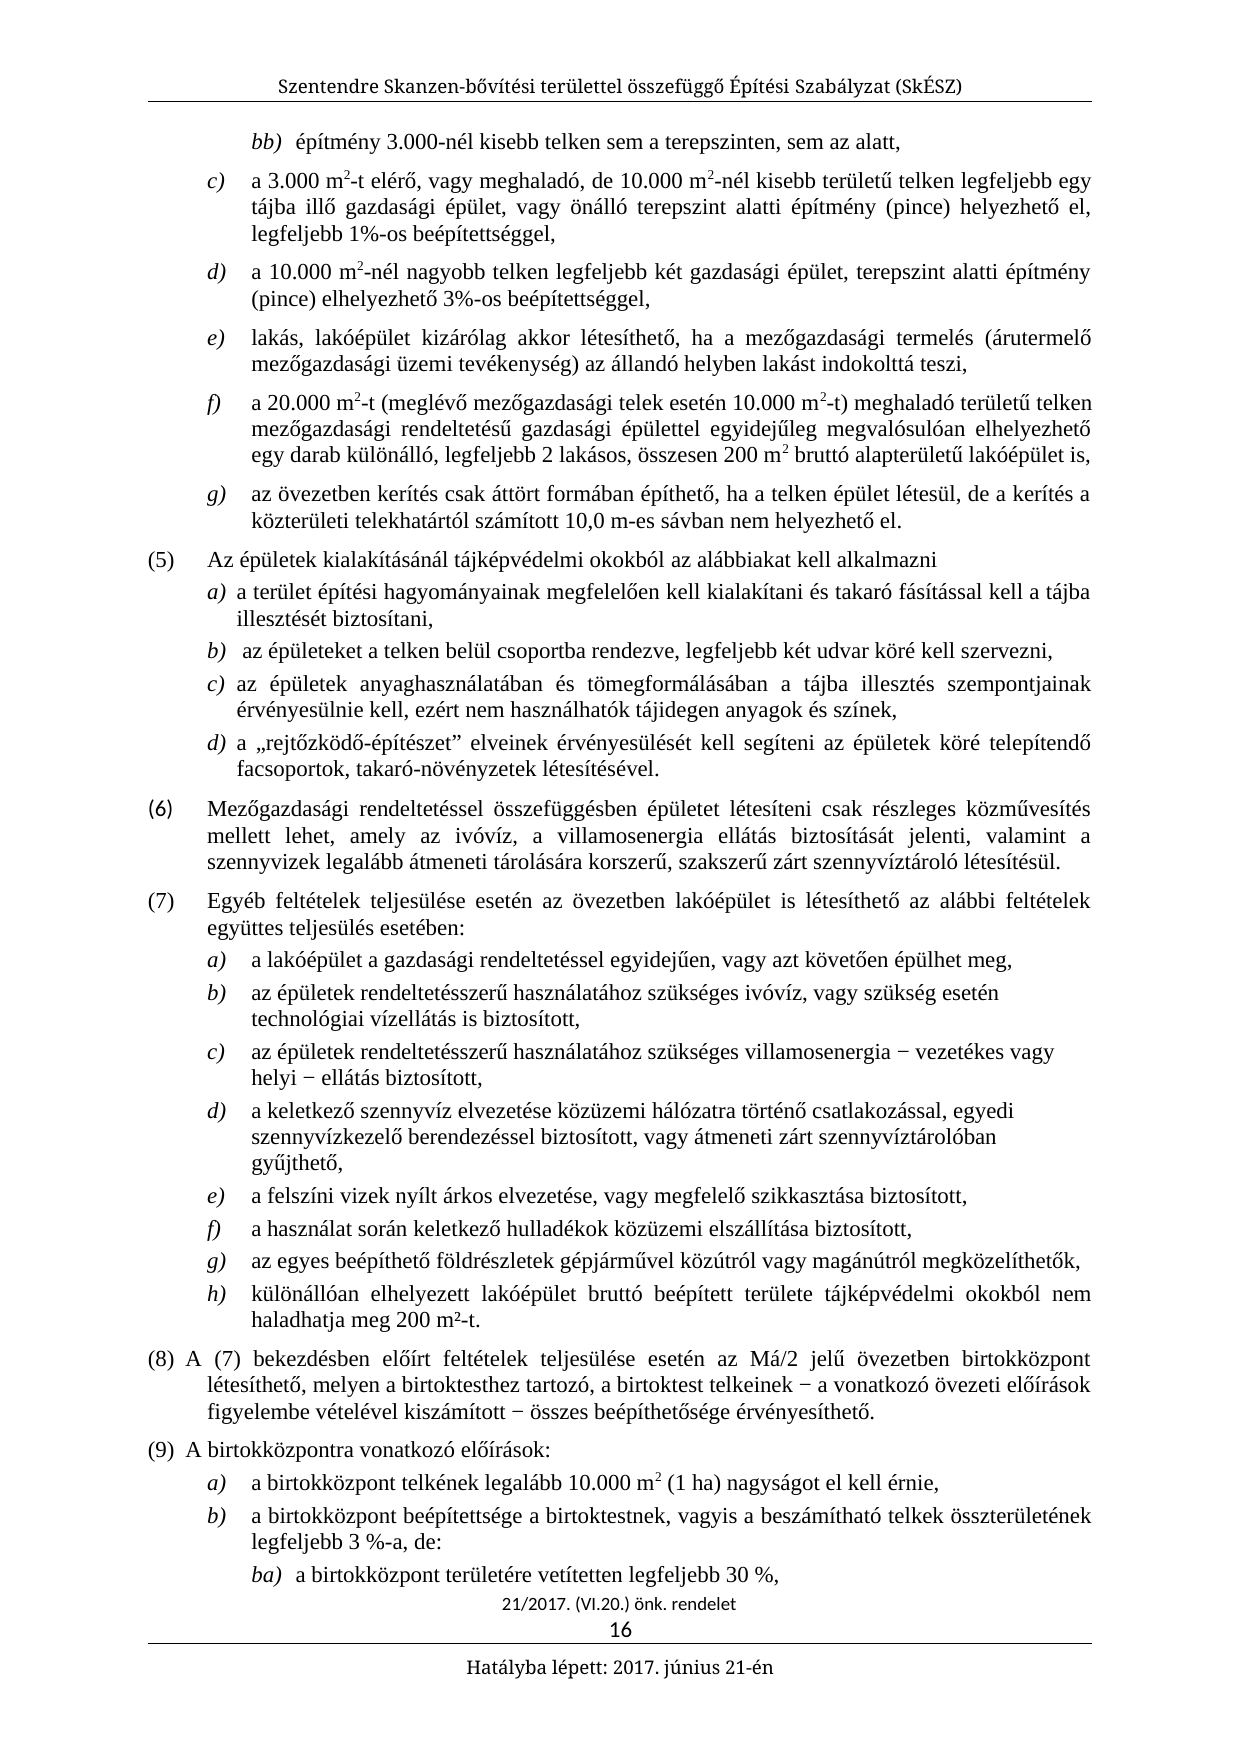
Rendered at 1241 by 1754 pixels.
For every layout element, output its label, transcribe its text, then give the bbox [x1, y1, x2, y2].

text bb) építmény 3.000-nél kisebb telken sem a terepszinten, sem az alatt, [251, 128, 1092, 154]
text (5) Az épületek kialakításánál tájképvédelmi okokból az alábbiakat kell alkalmazni [148, 546, 1092, 572]
list a 20.000 m2-t (meglévő mezőgazdasági telek esetén 10.000 m2-t) meghaladó területű telken mezőgazdasági rendeltetésű gazdasági épülettel egyidejűleg megvalósulóan elhelyezhető egy darab különálló, legfeljebb 2 lakásos, összesen 200 m2 bruttó alapterületű lakóépület is, [207, 389, 1092, 468]
text a) a birtokközpont telkének legalább 10.000 m2 (1 ha) nagyságot el kell érnie, [207, 1469, 1092, 1496]
list az épületek anyaghasználatában és tömegformálásában a tájba illesztés szempontjainak érvényesülnie kell, ezért nem használhatók tájidegen anyagok és színek, [207, 670, 1092, 722]
list különállóan elhelyezett lakóépület bruttó beépített területe tájképvédelmi okokból nem haladhatja meg 200 m²-t. [207, 1280, 1092, 1332]
list a keletkező szennyvíz elvezetése közüzemi hálózatra történő csatlakozással, egyedi szennyvízkezelő berendezéssel biztosított, vagy átmeneti zárt szennyvíztárolóban gyűjthető, [207, 1097, 1092, 1176]
list A birtokközpontra vonatkozó előírások: [148, 1437, 1092, 1463]
text b) a birtokközpont beépítettsége a birtoktestnek, vagyis a beszámítható telkek összterületének legfeljebb 3 %-a, de: [207, 1502, 1092, 1554]
list a lakóépület a gazdasági rendeltetéssel egyidejűen, vagy azt követően épülhet meg, [207, 946, 1092, 972]
list a 10.000 m2-nél nagyobb telken legfeljebb két gazdasági épület, terepszint alatti építmény (pince) elhelyezhető 3%-os beépítettséggel, [207, 258, 1092, 311]
list az épületek rendeltetésszerű használatához szükséges villamosenergia − vezetékes vagy helyi − ellátás biztosított, [207, 1038, 1092, 1090]
text ba) a birtokközpont területére vetítetten legfeljebb 30 %, [251, 1561, 1092, 1587]
list a használat során keletkező hulladékok közüzemi elszállítása biztosított, [207, 1214, 1092, 1241]
list az egyes beépíthető földrészletek gépjárművel közútról vagy magánútról megközelíthetők, [207, 1247, 1092, 1273]
list A (7) bekezdésben előírt feltételek teljesülése esetén az Má/2 jelű övezetben birtokközpont létesíthető, melyen a birtoktesthez tartozó, a birtoktest telkeinek − a vonatkozó övezeti előírások figyelembe vételével kiszámított − összes beépíthetősége érvényesíthető. [148, 1345, 1092, 1424]
list a terület építési hagyományainak megfelelően kell kialakítani és takaró fásítással kell a tájba illesztését biztosítani, [207, 578, 1092, 631]
text (6) Mezőgazdasági rendeltetéssel összefüggésben épületet létesíteni csak részleges közművesítés mellett lehet, amely az ivóvíz, a villamosenergia ellátás biztosítását jelenti, valamint a szennyvizek legalább átmeneti tárolására korszerű, szakszerű zárt szennyvíztároló létesítésül. [148, 794, 1092, 875]
list az övezetben kerítés csak áttört formában építhető, ha a telken épület létesül, de a kerítés a közterületi telekhatártól számított 10,0 m-es sávban nem helyezhető el. [207, 480, 1092, 533]
list az épületeket a telken belül csoportba rendezve, legfeljebb két udvar köré kell szervezni, [207, 637, 1092, 663]
list lakás, lakóépület kizárólag akkor létesíthető, ha a mezőgazdasági termelés (árutermelő mezőgazdasági üzemi tevékenység) az állandó helyben lakást indokolttá teszi, [207, 324, 1092, 376]
list az épületek rendeltetésszerű használatához szükséges ivóvíz, vagy szükség esetén technológiai vízellátás is biztosított, [207, 979, 1092, 1031]
text (7) Egyéb feltételek teljesülése esetén az övezetben lakóépület is létesíthető az alábbi feltételek együttes teljesülés esetében: [148, 887, 1092, 940]
list a 3.000 m2-t elérő, vagy meghaladó, de 10.000 m2-nél kisebb területű telken legfeljebb egy tájba illő gazdasági épület, vagy önálló terepszint alatti építmény (pince) helyezhető el, legfeljebb 1%-os beépítettséggel, [207, 167, 1092, 246]
list a „rejtőzködő-építészet” elveinek érvényesülését kell segíteni az épületek köré telepítendő facsoportok, takaró-növényzetek létesítésével. [207, 729, 1092, 781]
list a felszíni vizek nyílt árkos elvezetése, vagy megfelelő szikkasztása biztosított, [207, 1182, 1092, 1208]
